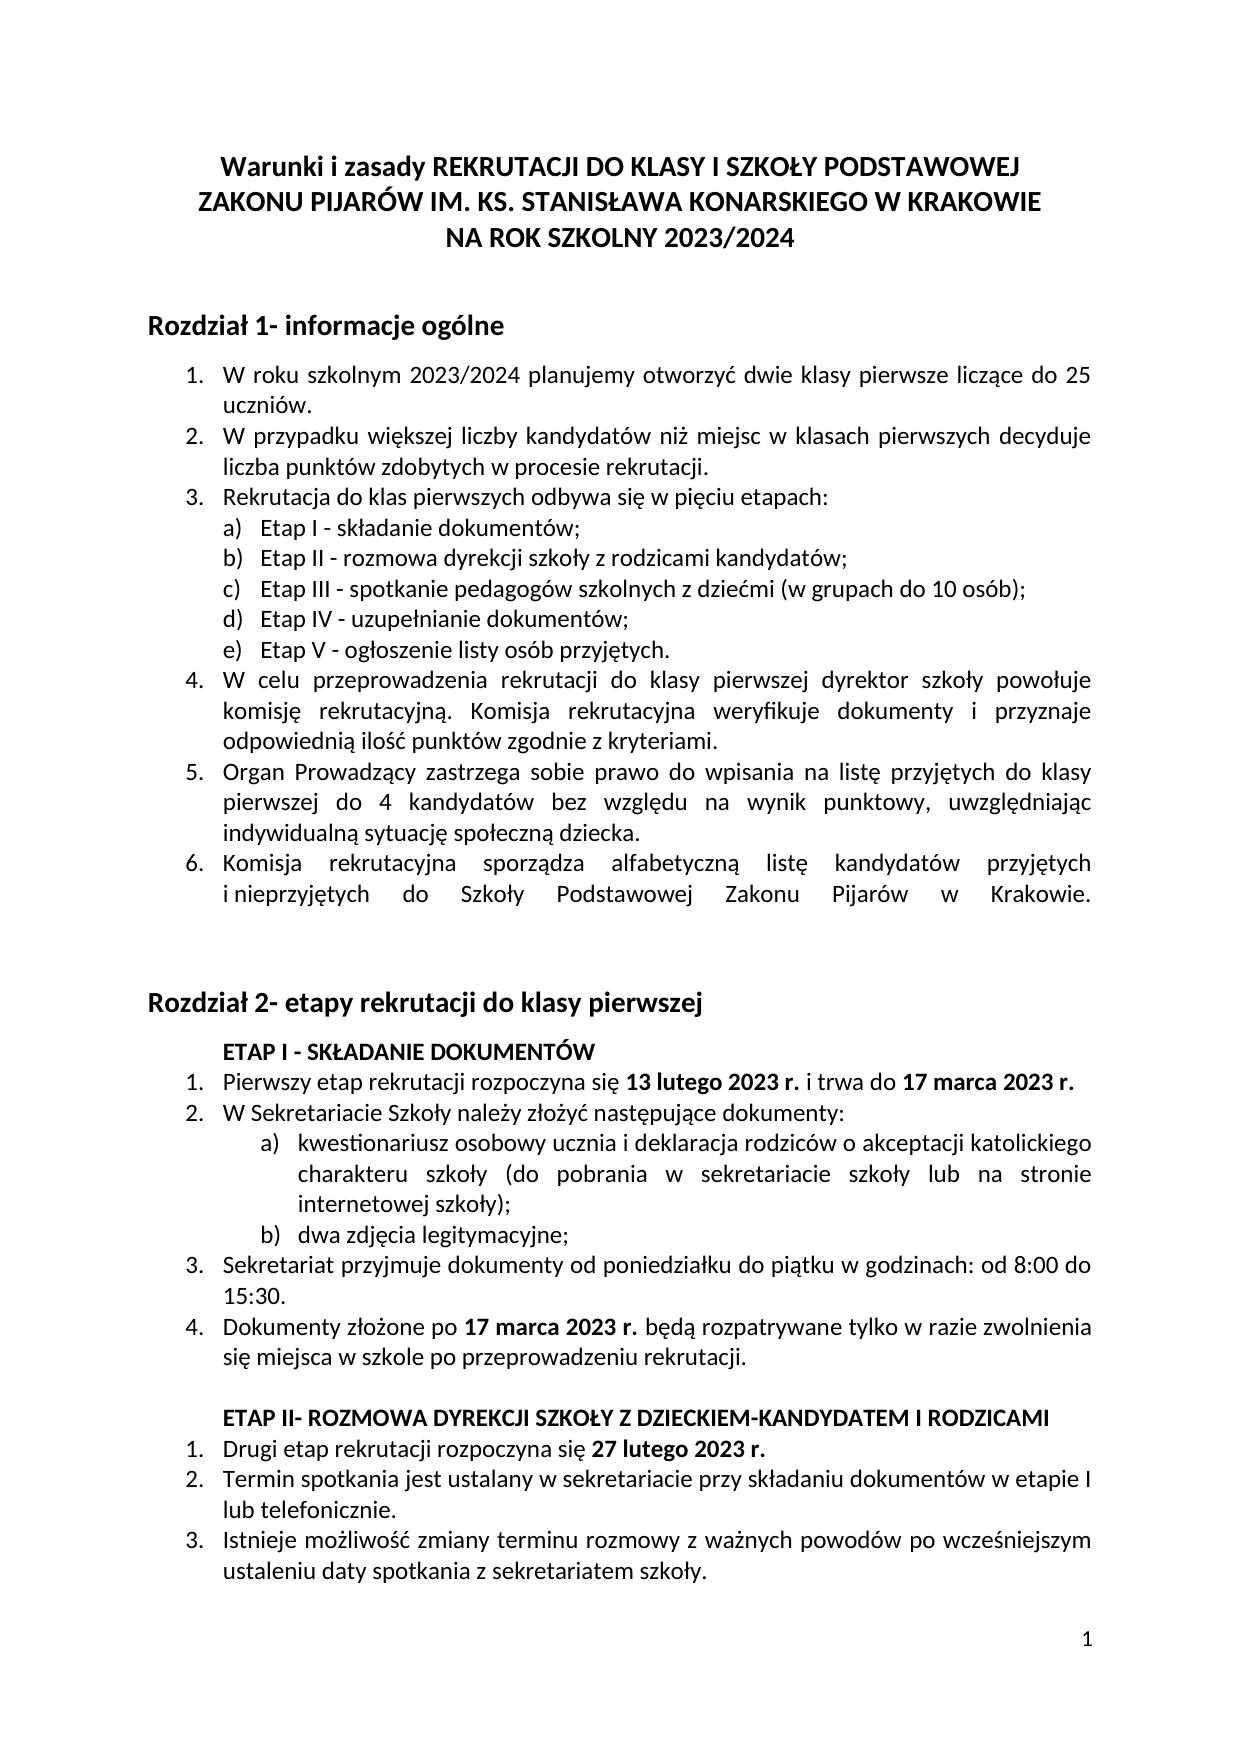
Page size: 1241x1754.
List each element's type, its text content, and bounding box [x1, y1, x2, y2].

list W celu przeprowadzenia rekrutacji do klasy pierwszej dyrektor szkoły powołuje komisję rekrutacyjną. Komisja rekrutacyjna weryfikuje dokumenty i przyznaje odpowiednią ilość punktów zgodnie z kryteriami. [185, 664, 1093, 756]
list Organ Prowadzący zastrzega sobie prawo do wpisania na listę przyjętych do klasy pierwszej do 4 kandydatów bez względu na wynik punktowy, uwzględniając indywidualną sytuację społeczną dziecka. [185, 756, 1093, 847]
list Sekretariat przyjmuje dokumenty od poniedziałku do piątku w godzinach: od 8:00 do 15:30. [185, 1249, 1093, 1311]
list Rekrutacja do klas pierwszych odbywa się w pięciu etapach: [185, 481, 1093, 512]
list kwestionariusz osobowy ucznia i deklaracja rodziców o akceptacji katolickiego charakteru szkoły (do pobrania w sekretariacie szkoły lub na stronie internetowej szkoły); [260, 1127, 1093, 1219]
list Pierwszy etap rekrutacji rozpoczyna się 13 lutego 2023 r. i trwa do 17 marca 2023 r. [185, 1066, 1093, 1097]
text Rozdział 1- informacje ogólne [148, 307, 1093, 342]
list dwa zdjęcia legitymacyjne; [260, 1219, 1093, 1249]
text ZAKONU PIJARÓW IM. KS. STANISŁAWA KONARSKIEGO W KRAKOWIE [148, 183, 1093, 219]
list Termin spotkania jest ustalany w sekretariacie przy składaniu dokumentów w etapie I lub telefonicznie. [185, 1463, 1093, 1524]
list Etap III - spotkanie pedagogów szkolnych z dziećmi (w grupach do 10 osób); [223, 573, 1093, 603]
list Drugi etap rekrutacji rozpoczyna się 27 lutego 2023 r. [185, 1433, 1093, 1463]
list ETAP I - SKŁADANIE DOKUMENTÓW [223, 1036, 1093, 1066]
list Etap II - rozmowa dyrekcji szkoły z rodzicami kandydatów; [223, 542, 1093, 573]
list W przypadku większej liczby kandydatów niż miejsc w klasach pierwszych decyduje liczba punktów zdobytych w procesie rekrutacji. [185, 420, 1093, 481]
list W roku szkolnym 2023/2024 planujemy otworzyć dwie klasy pierwsze liczące do 25 uczniów. [185, 359, 1093, 420]
text Rozdział 2- etapy rekrutacji do klasy pierwszej [148, 984, 1093, 1019]
list Komisja rekrutacyjna sporządza alfabetyczną listę kandydatów przyjętych i nieprzyjętych do Szkoły Podstawowej Zakonu Pijarów w Krakowie. [185, 847, 1093, 936]
list W Sekretariacie Szkoły należy złożyć następujące dokumenty: [185, 1097, 1093, 1127]
list Etap V - ogłoszenie listy osób przyjętych. [223, 634, 1093, 664]
list Etap IV - uzupełnianie dokumentów; [223, 603, 1093, 634]
list Etap I - składanie dokumentów; [223, 512, 1093, 542]
text NA ROK SZKOLNY 2023/2024 [148, 219, 1093, 254]
text Warunki i zasady REKRUTACJI DO KLASY I SZKOŁY PODSTAWOWEJ [148, 148, 1093, 183]
list Istnieje możliwość zmiany terminu rozmowy z ważnych powodów po wcześniejszym ustaleniu daty spotkania z sekretariatem szkoły. [185, 1524, 1093, 1585]
list Dokumenty złożone po 17 marca 2023 r. będą rozpatrywane tylko w razie zwolnienia się miejsca w szkole po przeprowadzeniu rekrutacji. [185, 1311, 1093, 1372]
list ETAP II- ROZMOWA DYREKCJI SZKOŁY Z DZIECKIEM-KANDYDATEM I RODZICAMI [223, 1402, 1093, 1433]
